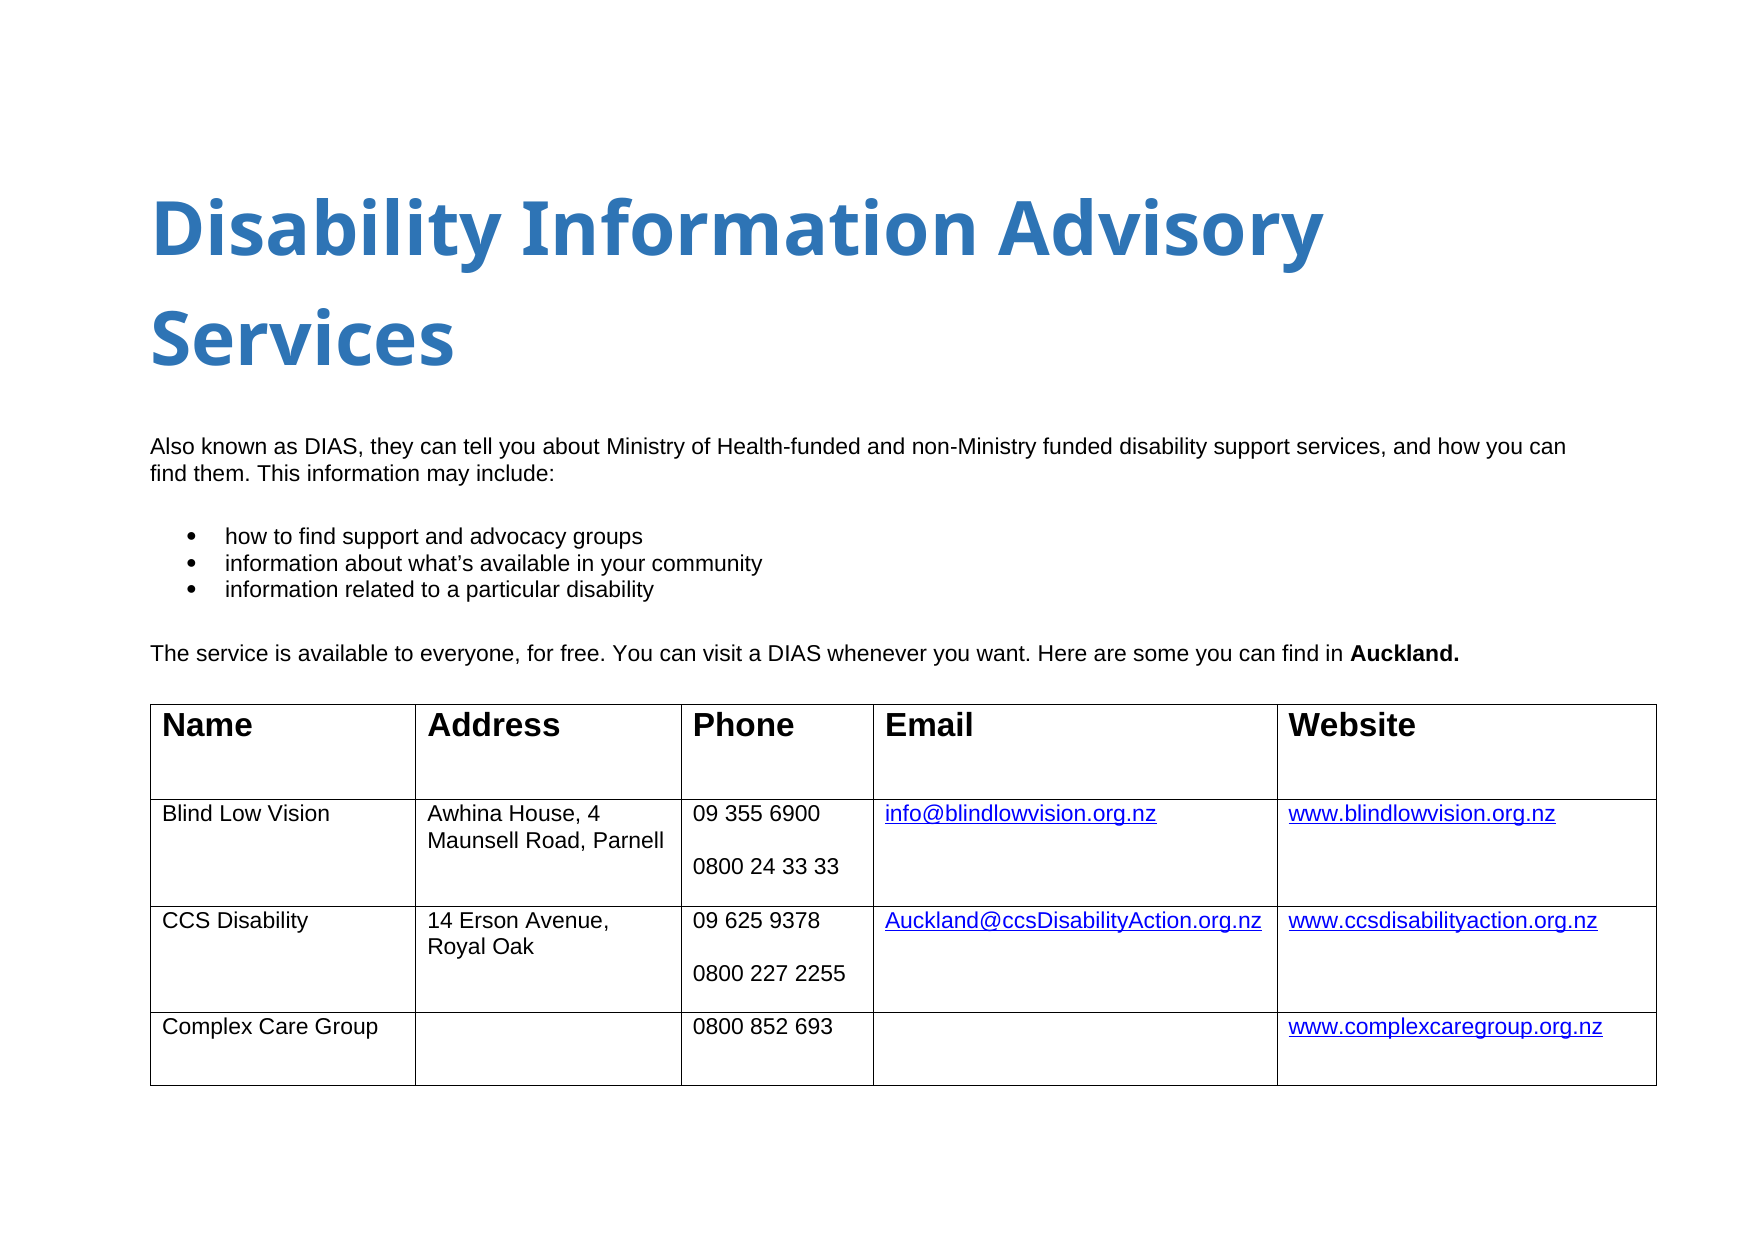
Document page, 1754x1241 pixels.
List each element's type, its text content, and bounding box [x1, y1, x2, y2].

subtitle Disability Information Advisory Services [150, 175, 1604, 387]
table_header Name [151, 705, 415, 799]
table_cell info@blindlowvision.org.nz [874, 800, 1277, 906]
table_cell www.ccsdisabilityaction.org.nz [1278, 907, 1656, 1012]
list information related to a particular disability [187, 576, 1604, 602]
list how to find support and advocacy groups [187, 523, 1604, 550]
table_header Address [416, 705, 681, 799]
table_cell 09 355 6900 0800 24 33 33 [682, 800, 873, 906]
table_header Phone [682, 705, 873, 799]
text Also known as DIAS, they can tell you about Ministry of Health-funded and non-Ministry funded disability support services, and how you can find them. This information may include: [150, 433, 1604, 486]
table_cell CCS Disability [151, 907, 415, 1012]
table_header Website [1278, 705, 1656, 799]
table_cell Blind Low Vision [151, 800, 415, 906]
table_cell www.blindlowvision.org.nz [1278, 800, 1656, 906]
table_cell Awhina House, 4 Maunsell Road, Parnell [416, 800, 681, 906]
table_cell Complex Care Group [151, 1013, 415, 1085]
text The service is available to everyone, for free. You can visit a DIAS whenever you want. Here are some you can find in Auckland. [150, 640, 1604, 666]
table_cell 0800 852 693 [682, 1013, 873, 1085]
table_cell [416, 1013, 681, 1085]
table_cell 14 Erson Avenue, Royal Oak [416, 907, 681, 1012]
table_cell [874, 1013, 1277, 1085]
table_cell www.complexcaregroup.org.nz [1278, 1013, 1656, 1085]
table_cell 09 625 9378 0800 227 2255 [682, 907, 873, 1012]
table_cell Auckland@ccsDisabilityAction.org.nz [874, 907, 1277, 1012]
list information about what’s available in your community [187, 550, 1604, 576]
table_header Email [874, 705, 1277, 799]
